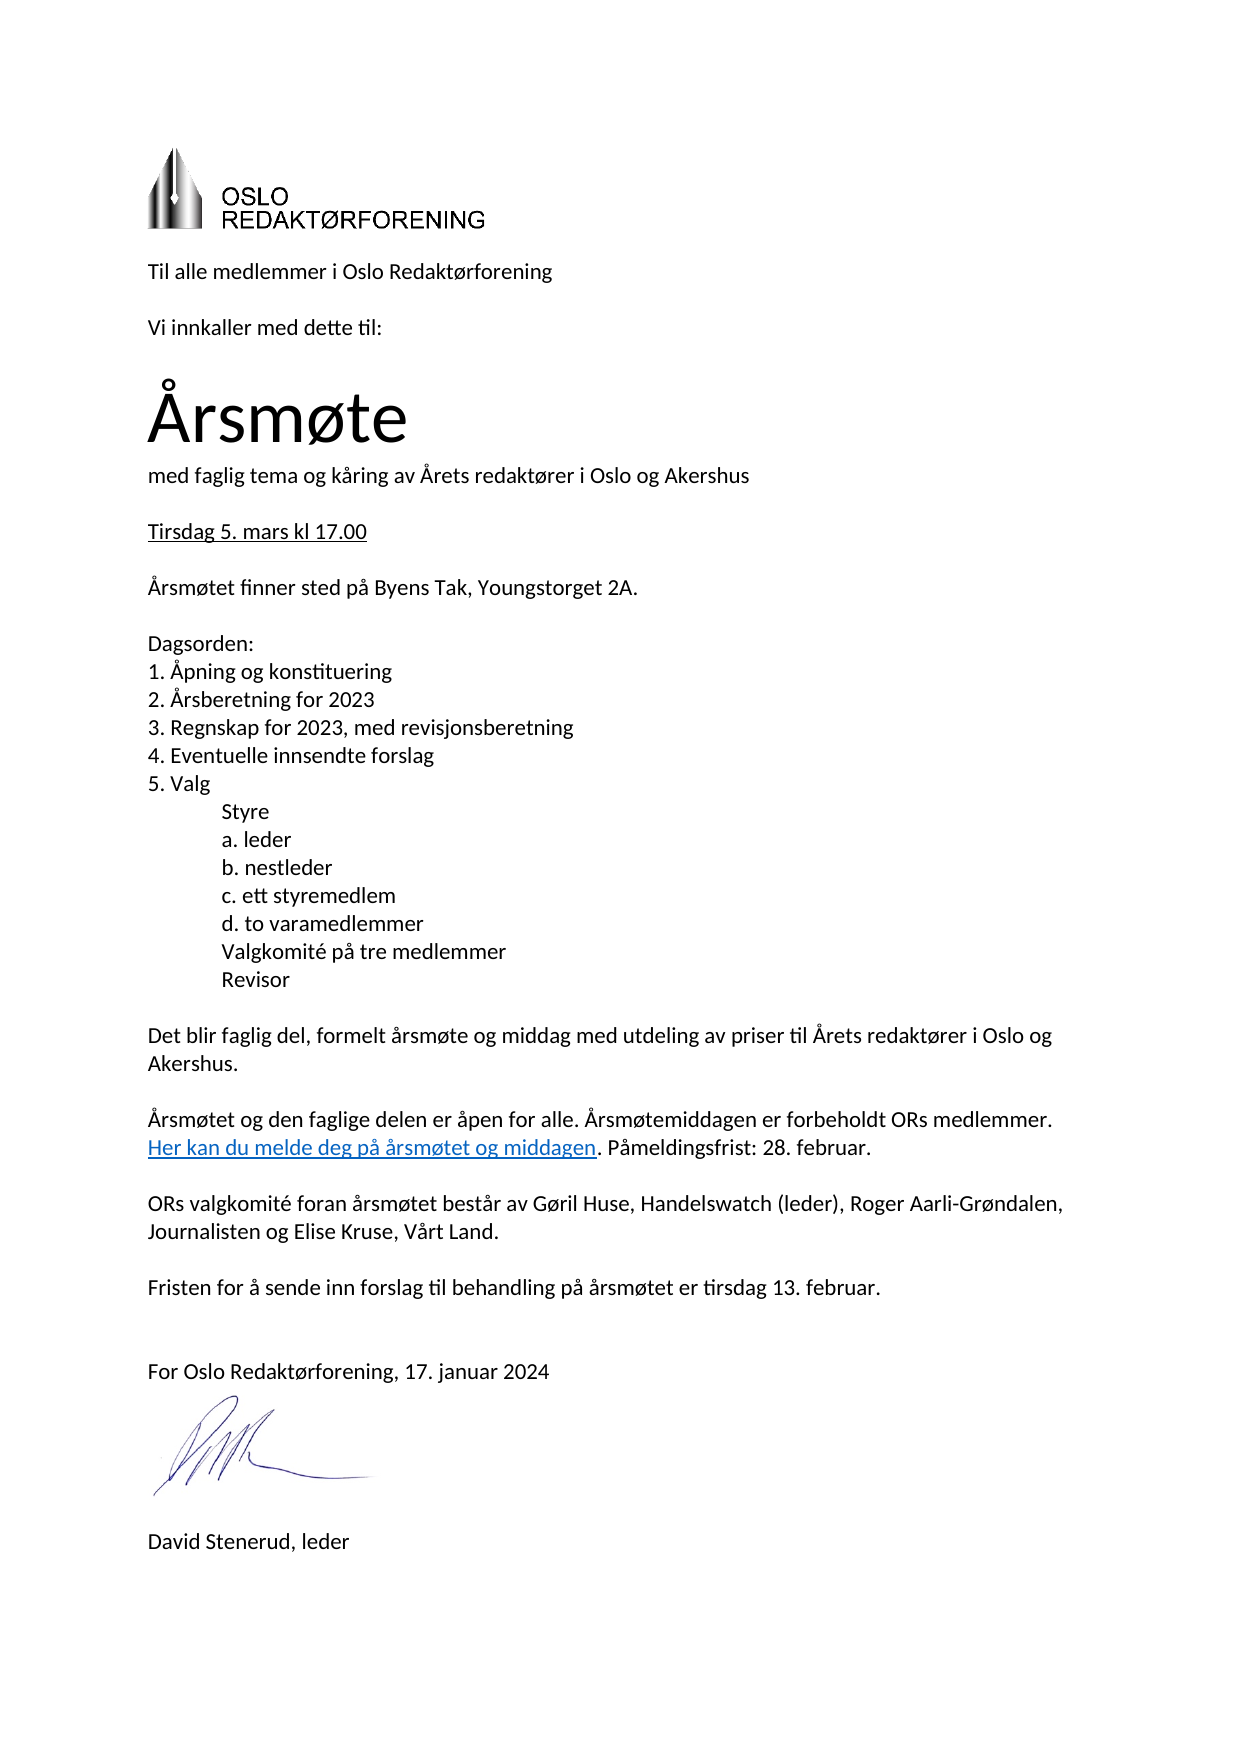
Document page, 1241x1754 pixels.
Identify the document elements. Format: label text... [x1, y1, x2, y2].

text Tirsdag 5. mars kl 17.00 [148, 517, 1093, 545]
text 1. Åpning og konstituering [148, 657, 1093, 685]
text 5. Valg [148, 769, 1093, 797]
text Vi innkaller med dette til: [148, 313, 1093, 341]
text a. leder [221, 825, 1093, 853]
text For Oslo Redaktørforening, 17. januar 2024 [148, 1357, 1093, 1385]
text 3. Regnskap for 2023, med revisjonsberetning [148, 713, 1093, 741]
picture [147, 1385, 389, 1500]
text 2. Årsberetning for 2023 [148, 685, 1093, 713]
text Valgkomité på tre medlemmer [221, 937, 1093, 965]
text Revisor [221, 965, 1093, 993]
text Årsmøtet finner sted på Byens Tak, Youngstorget 2A. [148, 573, 1093, 601]
text c. ett styremedlem [221, 881, 1093, 909]
text Årsmøte [148, 369, 1093, 461]
text Dagsorden: [148, 629, 1093, 657]
text b. nestleder [221, 853, 1093, 881]
text ORs valgkomité foran årsmøtet består av Gøril Huse, Handelswatch (leder), Roger Aarli-Grøndalen, Journalisten og Elise Kruse, Vårt Land. [148, 1189, 1093, 1245]
text d. to varamedlemmer [221, 909, 1093, 937]
text Årsmøtet og den faglige delen er åpen for alle. Årsmøtemiddagen er forbeholdt ORs medlemmer. [148, 1105, 1093, 1133]
text Styre [221, 797, 1093, 825]
text Fristen for å sende inn forslag til behandling på årsmøtet er tirsdag 13. februar. [148, 1273, 1093, 1301]
text Det blir faglig del, formelt årsmøte og middag med utdeling av priser til Årets redaktører i Oslo og Akershus. [148, 1021, 1093, 1077]
text med faglig tema og kåring av Årets redaktører i Oslo og Akershus [148, 461, 1093, 489]
text 4. Eventuelle innsendte forslag [148, 741, 1093, 769]
text Her kan du melde deg på årsmøtet og middagen. Påmeldingsfrist: 28. februar. [148, 1133, 1093, 1161]
text David Stenerud, leder [148, 1527, 1093, 1556]
picture [147, 147, 485, 229]
text Til alle medlemmer i Oslo Redaktørforening [148, 257, 1093, 285]
